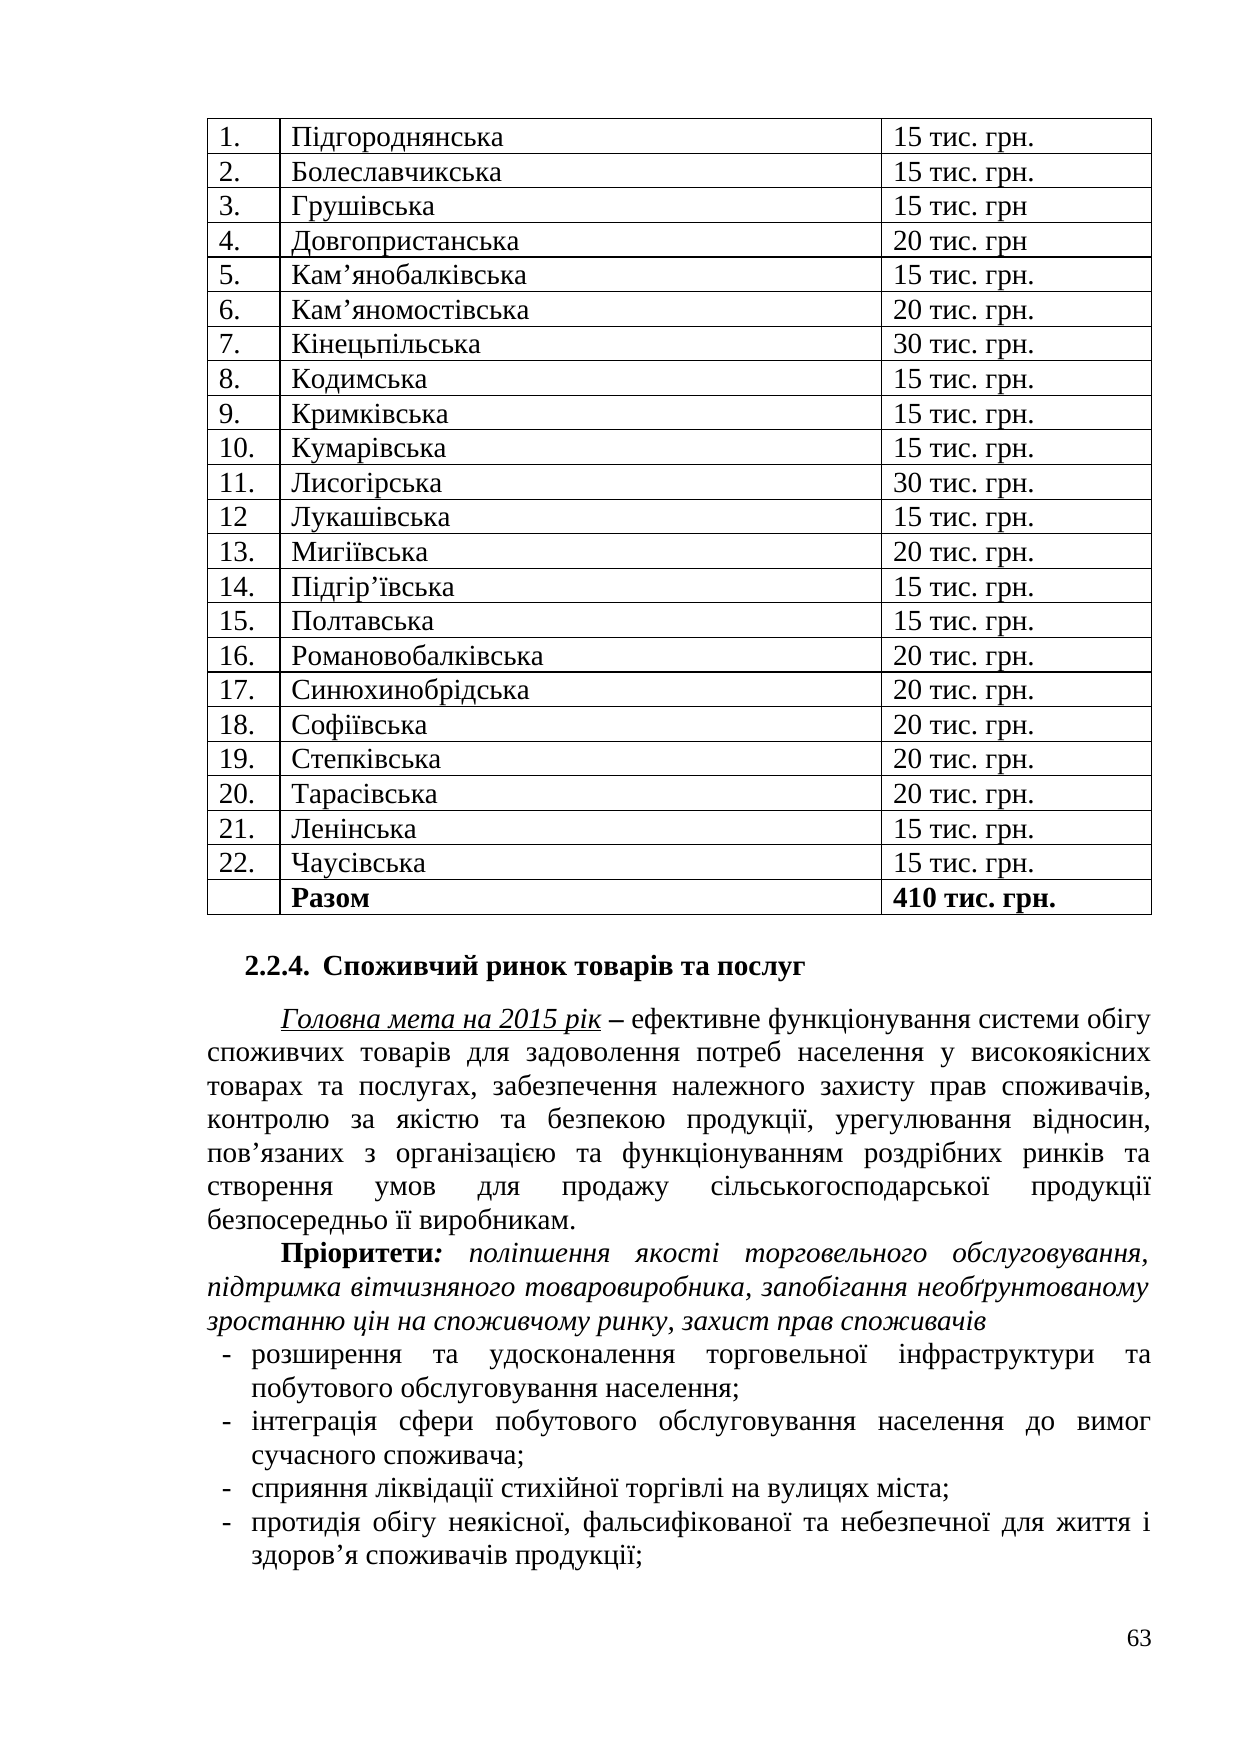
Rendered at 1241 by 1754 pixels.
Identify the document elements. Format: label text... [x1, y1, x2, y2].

table_cell 15 тис. грн. [882, 258, 1151, 291]
table_cell 15. [208, 603, 279, 637]
table_cell Ленінська [281, 811, 881, 844]
table_cell 15 тис. грн. [882, 361, 1151, 395]
table_cell Кримківська [281, 396, 881, 429]
table_cell Кінецьпільська [281, 327, 881, 360]
table_cell 15 тис. грн. [882, 569, 1151, 602]
table_cell 7. [208, 327, 279, 360]
list Споживчий ринок товарів та послуг [244, 948, 1152, 982]
table_cell [208, 880, 279, 913]
table_cell 15 тис. грн. [882, 154, 1151, 187]
table_cell 1. [208, 119, 279, 153]
table_cell Кам’яномостівська [281, 292, 881, 326]
table_cell 22. [208, 845, 279, 879]
table_cell 10. [208, 430, 279, 464]
table_cell 14. [208, 569, 279, 602]
table_cell 410 тис. грн. [882, 880, 1151, 913]
table_cell 30 тис. грн. [882, 465, 1151, 498]
table_cell 20. [208, 776, 279, 810]
table_cell 6. [208, 292, 279, 326]
table_cell Грушівська [281, 188, 881, 222]
table_cell 15 тис. грн. [882, 500, 1151, 533]
table_cell 15 тис. грн. [882, 845, 1151, 879]
table_cell 9. [208, 396, 279, 429]
table_cell Тарасівська [281, 776, 881, 810]
table_cell 8. [208, 361, 279, 395]
table_cell 13. [208, 534, 279, 568]
list розширення та удосконалення торговельної інфраструктури та побутового обслуговування населення; [222, 1336, 1152, 1403]
table_cell 15 тис. грн. [882, 119, 1151, 153]
table_cell 20 тис. грн. [882, 673, 1151, 706]
table_cell 15 тис. грн. [882, 396, 1151, 429]
table_cell 19. [208, 742, 279, 775]
table_cell 20 тис. грн. [882, 742, 1151, 775]
table_cell 30 тис. грн. [882, 327, 1151, 360]
table_cell Синюхинобрідська [281, 673, 881, 706]
table_cell 15 тис. грн. [882, 603, 1151, 637]
table_cell Степківська [281, 742, 881, 775]
table_cell Лукашівська [281, 500, 881, 533]
table_cell Довгопристанська [281, 223, 881, 256]
table_cell Кам’янобалківська [281, 258, 881, 291]
table_cell Софіївська [281, 707, 881, 741]
table_cell Болеславчикська [281, 154, 881, 187]
table_cell 15 тис. грн [882, 188, 1151, 222]
table_cell 18. [208, 707, 279, 741]
table_cell Підгороднянська [281, 119, 881, 153]
table_cell 11. [208, 465, 279, 498]
list інтеграція сфери побутового обслуговування населення до вимог сучасного споживача; [222, 1403, 1152, 1470]
table_cell 16. [208, 638, 279, 671]
table_cell 20 тис. грн. [882, 638, 1151, 671]
table_cell Чаусівська [281, 845, 881, 879]
list сприяння ліквідації стихійної торгівлі на вулицях міста; [222, 1470, 1152, 1504]
table_cell 12 [208, 500, 279, 533]
table_cell 15 тис. грн. [882, 430, 1151, 464]
table_cell Кодимська [281, 361, 881, 395]
table_cell 20 тис. грн. [882, 534, 1151, 568]
table_cell 20 тис. грн. [882, 292, 1151, 326]
table_cell 15 тис. грн. [882, 811, 1151, 844]
table_cell 20 тис. грн. [882, 776, 1151, 810]
table_cell 20 тис. грн [882, 223, 1151, 256]
table_cell Лисогірська [281, 465, 881, 498]
table_cell Романовобалківська [281, 638, 881, 671]
table_cell Полтавська [281, 603, 881, 637]
table_cell Мигіївська [281, 534, 881, 568]
list протидія обігу неякісної, фальсифікованої та небезпечної для життя і здоров’я споживачів продукції; [222, 1504, 1152, 1571]
table_cell Кумарівська [281, 430, 881, 464]
table_cell 5. [208, 258, 279, 291]
table_cell Підгір’ївська [281, 569, 881, 602]
table_cell Разом [281, 880, 881, 913]
table_cell 20 тис. грн. [882, 707, 1151, 741]
table_cell 3. [208, 188, 279, 222]
text Пріоритети: поліпшення якості торговельного обслуговування, підтримка вітчизняного товаровиробника, запобігання необґрунтованому зростанню цін на споживчому ринку, захист прав споживачів [207, 1236, 1152, 1336]
table_cell 2. [208, 154, 279, 187]
table_cell 17. [208, 673, 279, 706]
text Головна мета на 2015 рік – ефективне функціонування системи обігу споживчих товарів для задоволення потреб населення у високоякісних товарах та послугах, забезпечення належного захисту прав споживачів, контролю за якістю та безпекою продукції, урегулювання відносин, пов’язаних з організацією та функціонуванням роздрібних ринків та створення умов для продажу сільськогосподарської продукції безпосередньо її виробникам. [207, 1001, 1152, 1236]
table_cell 4. [208, 223, 279, 256]
table_cell 21. [208, 811, 279, 844]
